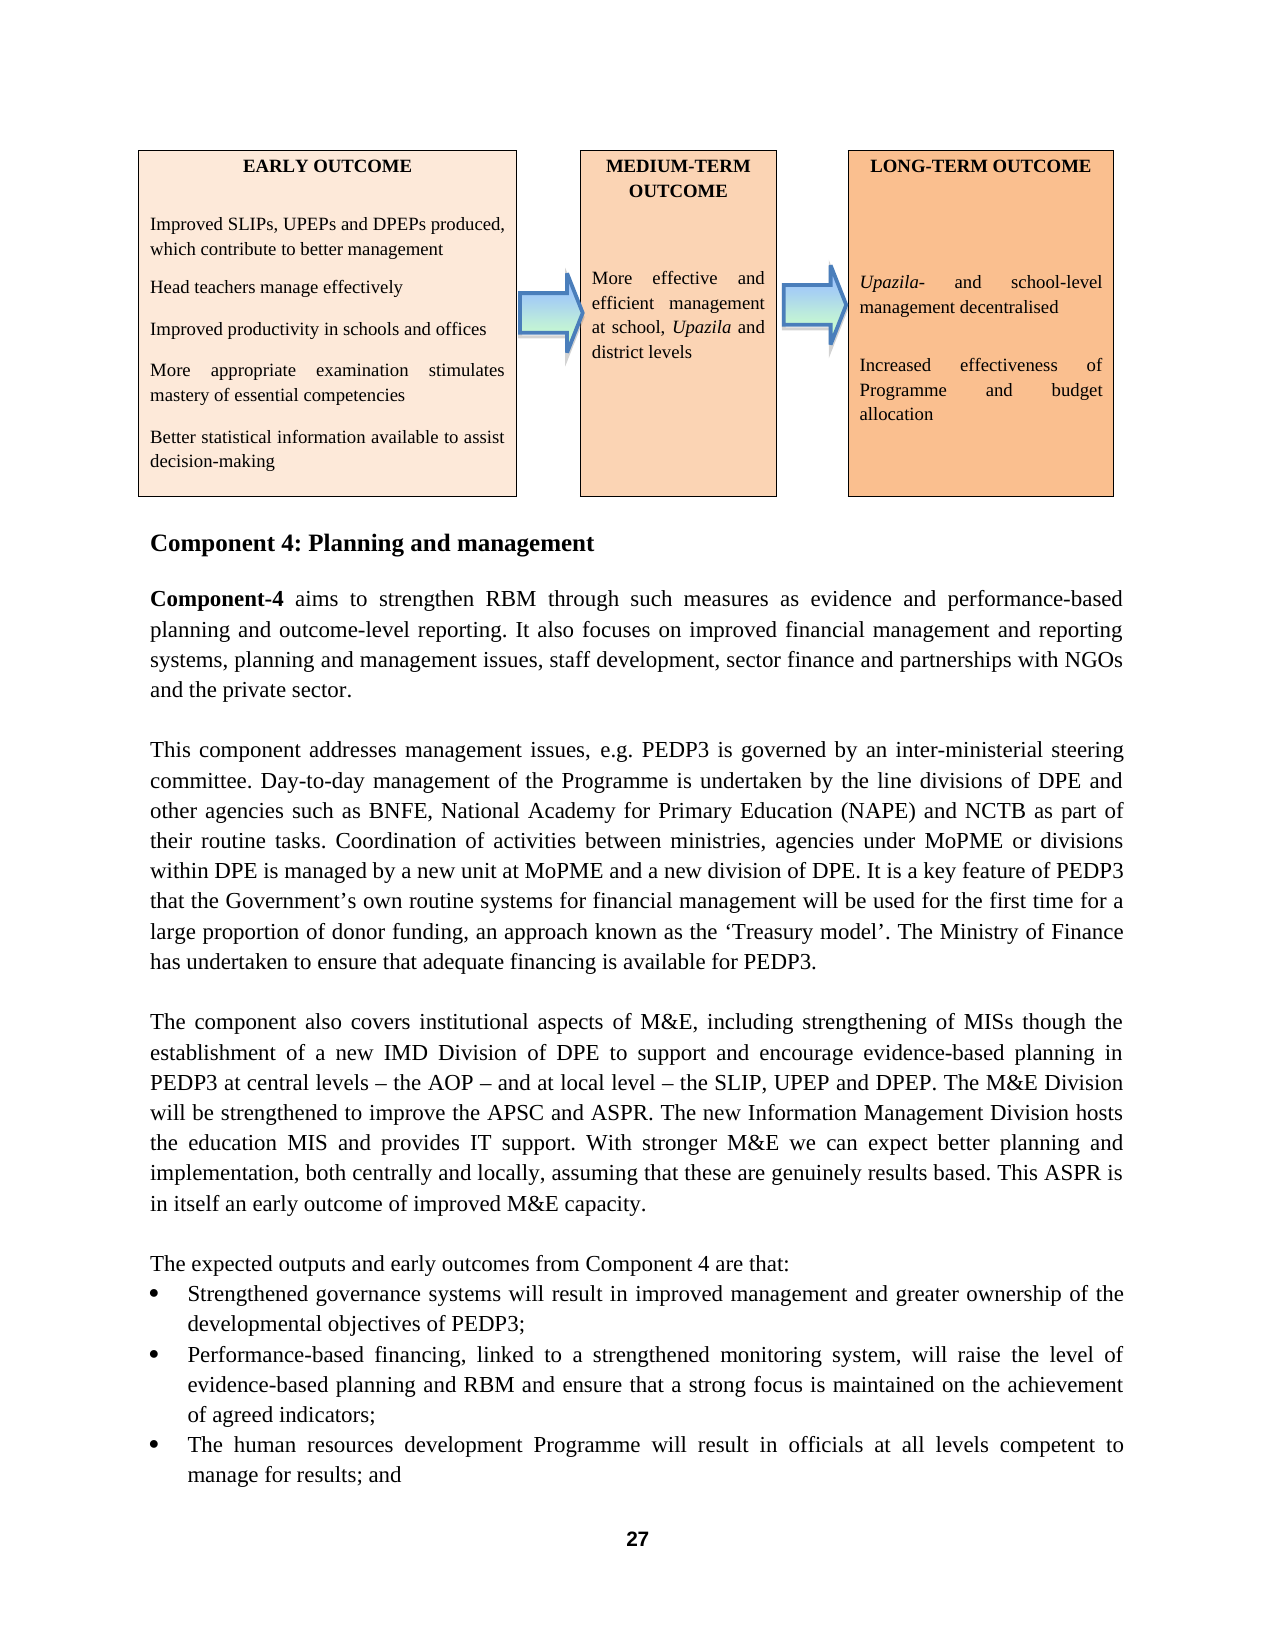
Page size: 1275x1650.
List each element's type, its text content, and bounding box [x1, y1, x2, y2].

list The human resources development Programme will result in officials at all levels competent to manage for results; and [150, 1431, 1125, 1488]
text Component-4 aims to strengthen RBM through such measures as evidence and performance-based planning and outcome-level reporting. It also focuses on improved financial management and reporting systems, planning and management issues, staff development, sector finance and partnerships with NGOs and the private sector. [150, 586, 1125, 702]
list Strengthened governance systems will result in improved management and greater ownership of the developmental objectives of PEDP3; [150, 1280, 1125, 1337]
table_header EARLY OUTCOME Improved SLIPs, UPEPs and DPEPs produced, which contribute to better management Head teachers manage effectively Improved productivity in schools and offices More appropriate examination stimulates mastery of essential competencies Better statistical information available to assist decision-making [139, 151, 516, 496]
text Component 4: Planning and management [150, 528, 1125, 557]
list Performance-based financing, linked to a strengthened monitoring system, will raise the level of evidence-based planning and RBM and ensure that a strong focus is maintained on the achievement of agreed indicators; [150, 1341, 1125, 1427]
table_header MEDIUM-TERM OUTCOME More effective and efficient management at school, Upazila and district levels [581, 151, 776, 496]
text The component also covers institutional aspects of M&E, including strengthening of MISs though the establishment of a new IMD Division of DPE to support and encourage evidence-based planning in PEDP3 at central levels – the AOP – and at local level – the SLIP, UPEP and DPEP. The M&E Division will be strengthened to improve the APSC and ASPR. The new Information Management Division hosts the education MIS and provides IT support. With stronger M&E we can expect better planning and implementation, both centrally and locally, assuming that these are genuinely results based. This ASPR is in itself an early outcome of improved M&E capacity. [150, 1008, 1125, 1216]
table_header LONG-TERM OUTCOME Upazila- and school-level management decentralised Increased effectiveness of Programme and budget allocation [849, 151, 1113, 496]
table_header [777, 150, 848, 496]
table_header [517, 150, 580, 496]
text The expected outputs and early outcomes from Component 4 are that: [150, 1250, 1125, 1276]
text This component addresses management issues, e.g. PEDP3 is governed by an inter-ministerial steering committee. Day-to-day management of the Programme is undertaken by the line divisions of DPE and other agencies such as BNFE, National Academy for Primary Education (NAPE) and NCTB as part of their routine tasks. Coordination of activities between ministries, agencies under MoPME or divisions within DPE is managed by a new unit at MoPME and a new division of DPE. It is a key feature of PEDP3 that the Government’s own routine systems for financial management will be used for the first time for a large proportion of donor funding, an approach known as the ‘Treasury model’. The Ministry of Finance has undertaken to ensure that adequate financing is available for PEDP3. [150, 737, 1125, 974]
